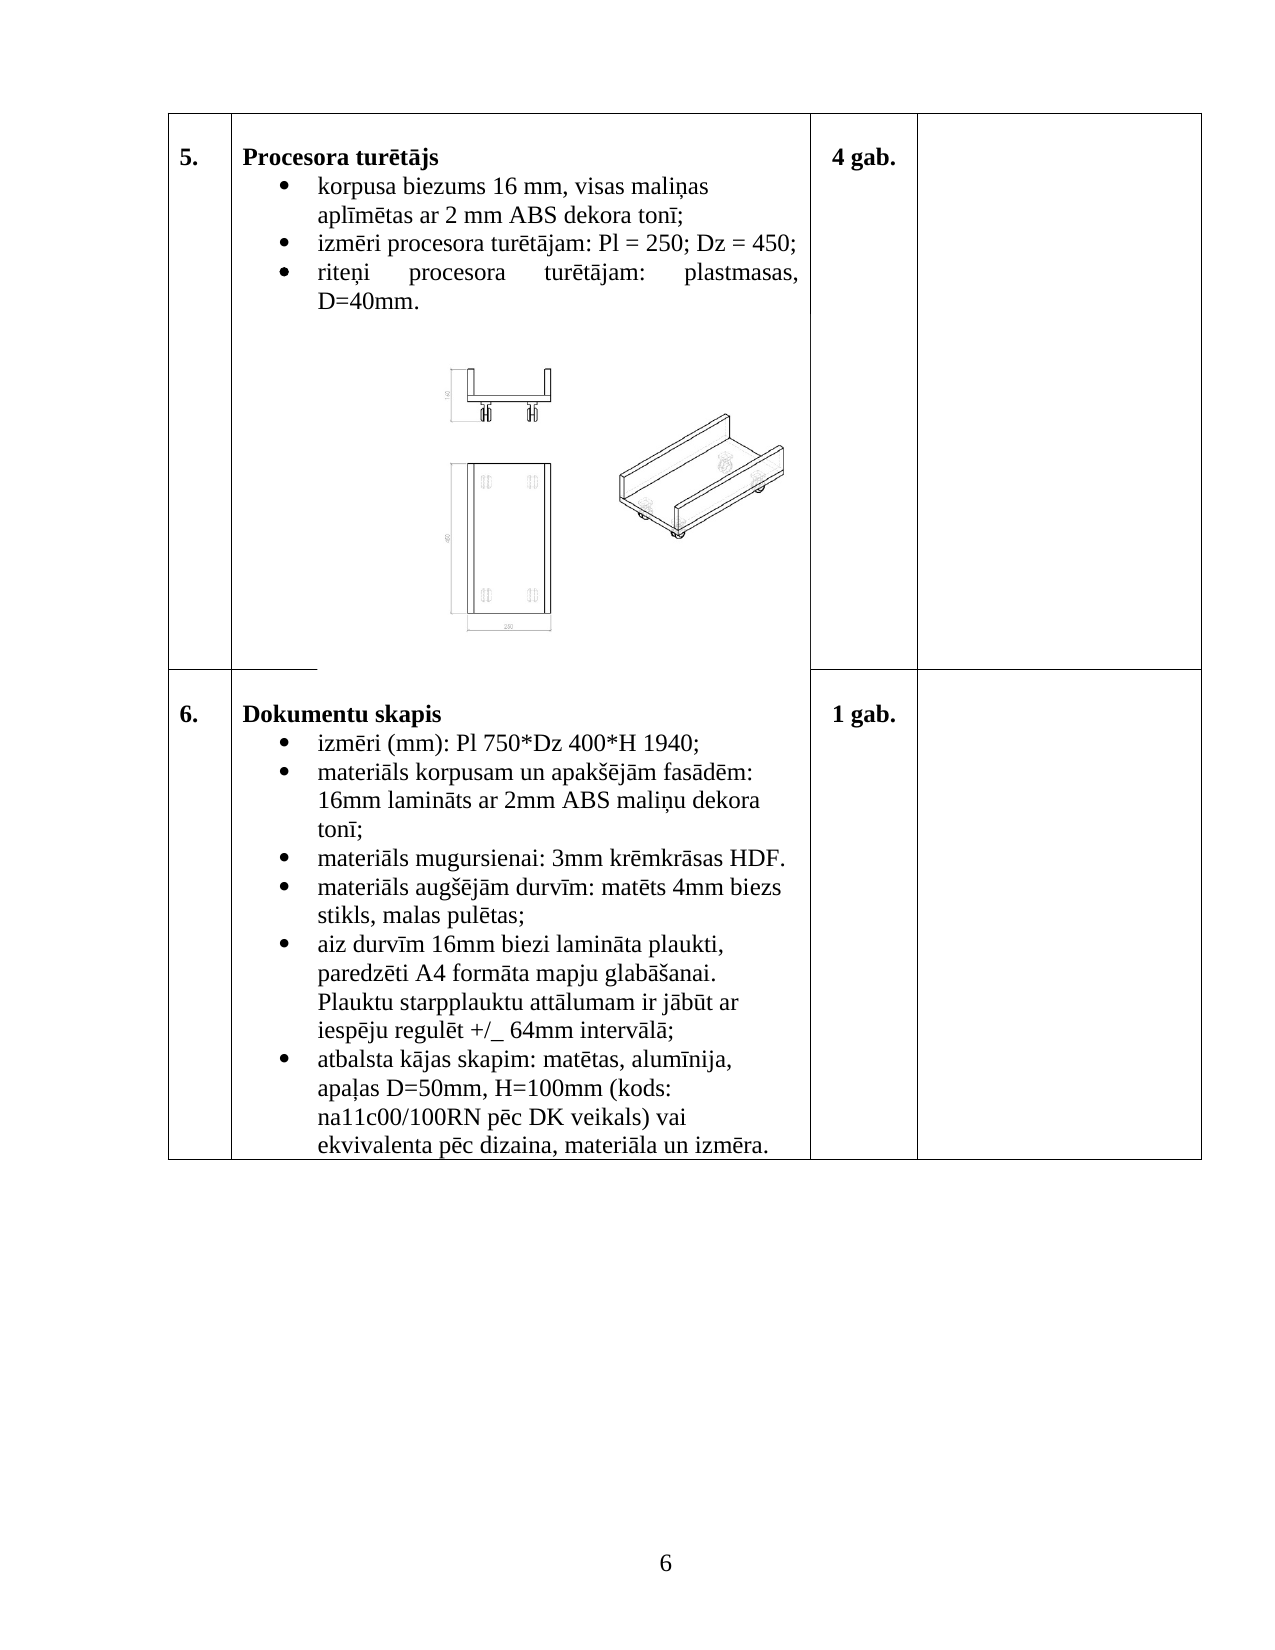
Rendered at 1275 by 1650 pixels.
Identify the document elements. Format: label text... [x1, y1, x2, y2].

table_cell 4 gab. [811, 114, 917, 669]
table_cell Procesora turētājs korpusa biezums 16 mm, visas maliņas aplīmētas ar 2 mm ABS dekora tonī; izmēri procesora turētājam: Pl = 250; Dz = 450; riteņi procesora turētājam: plastmasas, D=40mm. [232, 114, 810, 669]
table_cell 6. [169, 670, 231, 1159]
table_cell 5. [169, 114, 231, 669]
picture [317, 314, 811, 670]
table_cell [232, 670, 810, 1159]
table_cell 1 gab. [811, 670, 917, 1159]
table_cell [918, 114, 1201, 669]
table_cell [918, 670, 1201, 1159]
